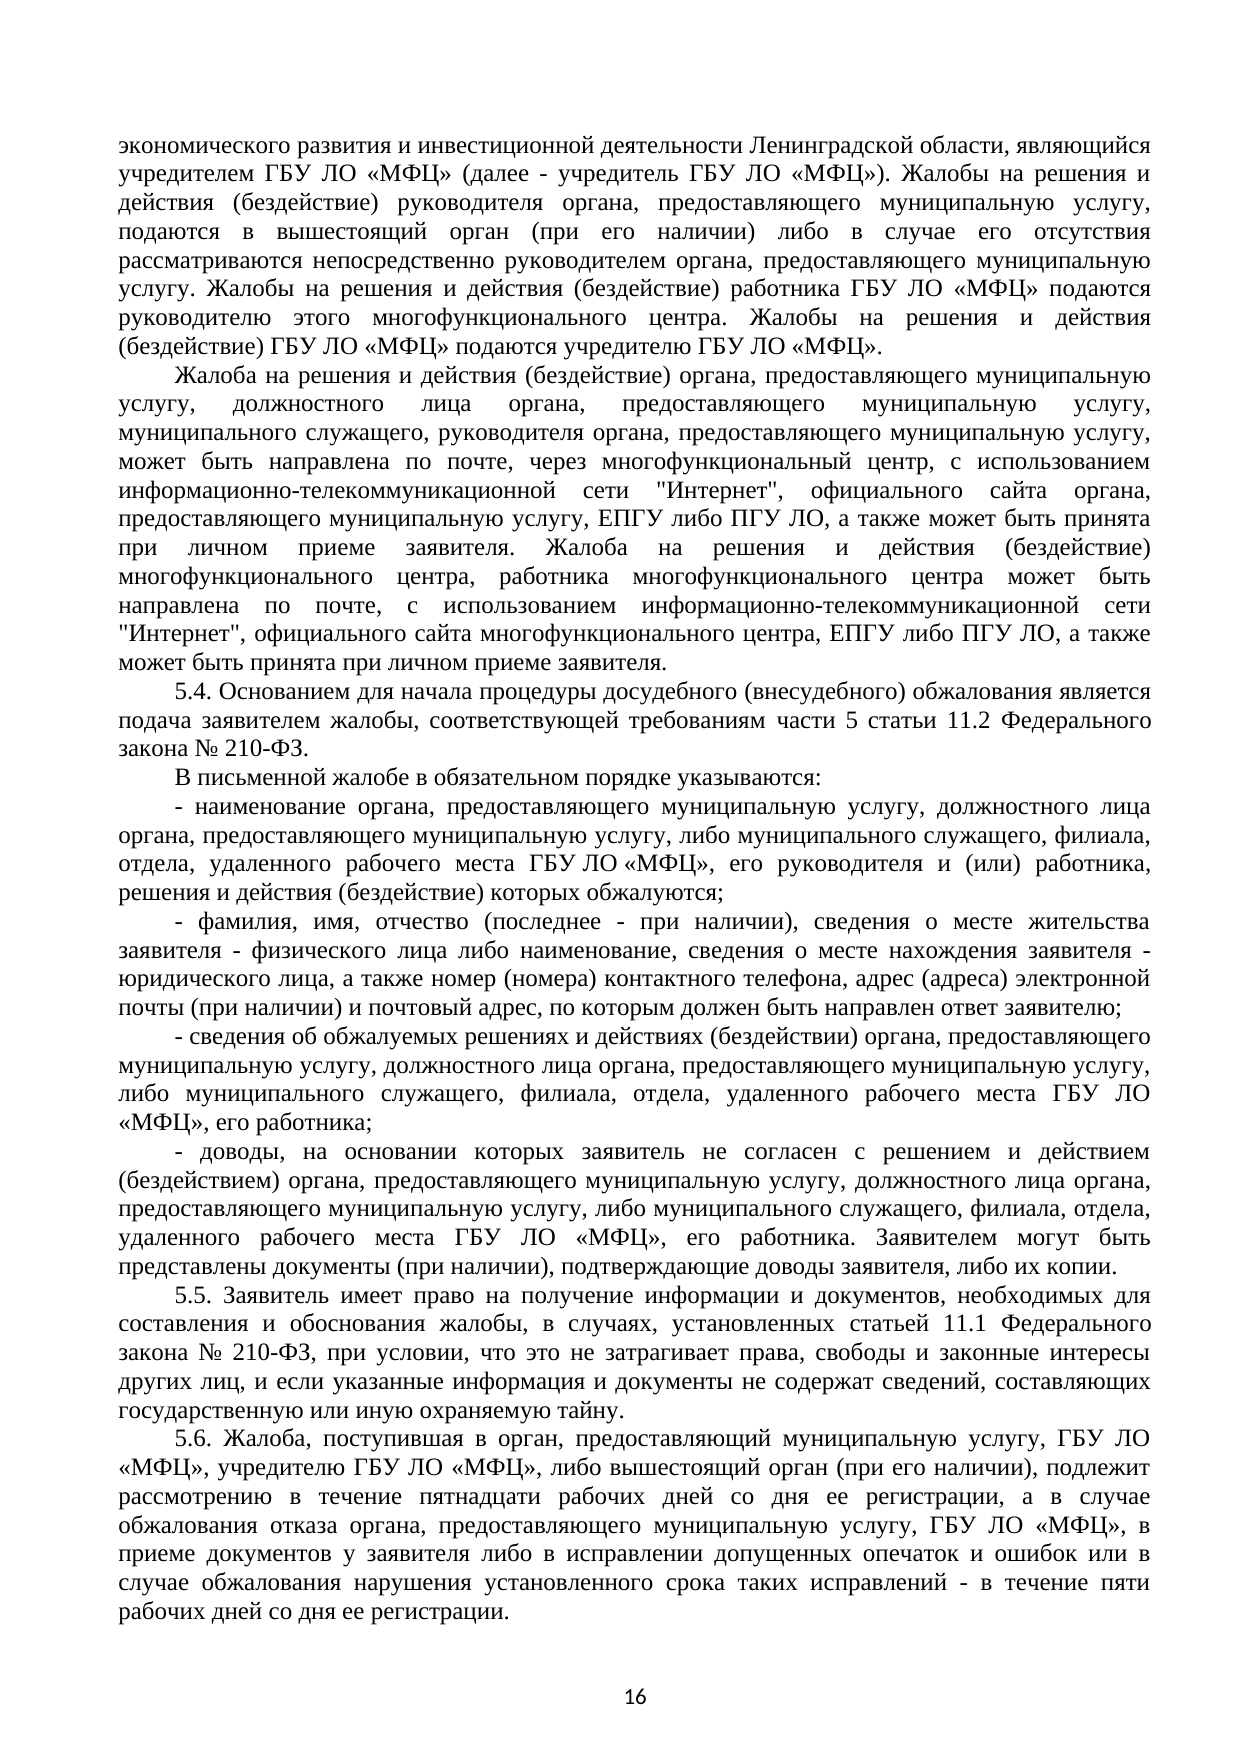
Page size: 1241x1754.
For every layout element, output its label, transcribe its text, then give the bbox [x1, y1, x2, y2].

text Жалоба на решения и действия (бездействие) органа, предоставляющего муниципальную услугу, должностного лица органа, предоставляющего муниципальную услугу, муниципального служащего, руководителя органа, предоставляющего муниципальную услугу, может быть направлена по почте, через многофункциональный центр, с использованием информационно-телекоммуникационной сети "Интернет", официального сайта органа, предоставляющего муниципальную услугу, ЕПГУ либо ПГУ ЛО, а также может быть принята при личном приеме заявителя. Жалоба на решения и действия (бездействие) многофункционального центра, работника многофункционального центра может быть направлена по почте, с использованием информационно-телекоммуникационной сети "Интернет", официального сайта многофункционального центра, ЕПГУ либо ПГУ ЛО, а также может быть принята при личном приеме заявителя. [118, 360, 1152, 676]
text 5.6. Жалоба, поступившая в орган, предоставляющий муниципальную услугу, ГБУ ЛО «МФЦ», учредителю ГБУ ЛО «МФЦ», либо вышестоящий орган (при его наличии), подлежит рассмотрению в течение пятнадцати рабочих дней со дня ее регистрации, а в случае обжалования отказа органа, предоставляющего муниципальную услугу, ГБУ ЛО «МФЦ», в приеме документов у заявителя либо в исправлении допущенных опечаток и ошибок или в случае обжалования нарушения установленного срока таких исправлений - в течение пяти рабочих дней со дня ее регистрации. [118, 1423, 1152, 1625]
text 5.4. Основанием для начала процедуры досудебного (внесудебного) обжалования является подача заявителем жалобы, соответствующей требованиям части 5 статьи 11.2 Федерального закона № 210-ФЗ. [118, 676, 1152, 762]
text 5.5. Заявитель имеет право на получение информации и документов, необходимых для составления и обоснования жалобы, в случаях, установленных статьей 11.1 Федерального закона № 210-ФЗ, при условии, что это не затрагивает права, свободы и законные интересы других лиц, и если указанные информация и документы не содержат сведений, составляющих государственную или иную охраняемую тайну. [118, 1280, 1152, 1423]
text - наименование органа, предоставляющего муниципальную услугу, должностного лица органа, предоставляющего муниципальную услугу, либо муниципального служащего, филиала, отдела, удаленного рабочего места ГБУ ЛО «МФЦ», его руководителя и (или) работника, решения и действия (бездействие) которых обжалуются; [118, 791, 1152, 906]
text - сведения об обжалуемых решениях и действиях (бездействии) органа, предоставляющего муниципальную услугу, должностного лица органа, предоставляющего муниципальную услугу, либо муниципального служащего, филиала, отдела, удаленного рабочего места ГБУ ЛО «МФЦ», его работника; [118, 1021, 1152, 1136]
text В письменной жалобе в обязательном порядке указываются: [118, 762, 1152, 791]
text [118, 130, 1152, 360]
text - фамилия, имя, отчество (последнее - при наличии), сведения о месте жительства заявителя - физического лица либо наименование, сведения о месте нахождения заявителя - юридического лица, а также номер (номера) контактного телефона, адрес (адреса) электронной почты (при наличии) и почтовый адрес, по которым должен быть направлен ответ заявителю; [118, 906, 1152, 1021]
text - доводы, на основании которых заявитель не согласен с решением и действием (бездействием) органа, предоставляющего муниципальную услугу, должностного лица органа, предоставляющего муниципальную услугу, либо муниципального служащего, филиала, отдела, удаленного рабочего места ГБУ ЛО «МФЦ», его работника. Заявителем могут быть представлены документы (при наличии), подтверждающие доводы заявителя, либо их копии. [118, 1136, 1152, 1280]
